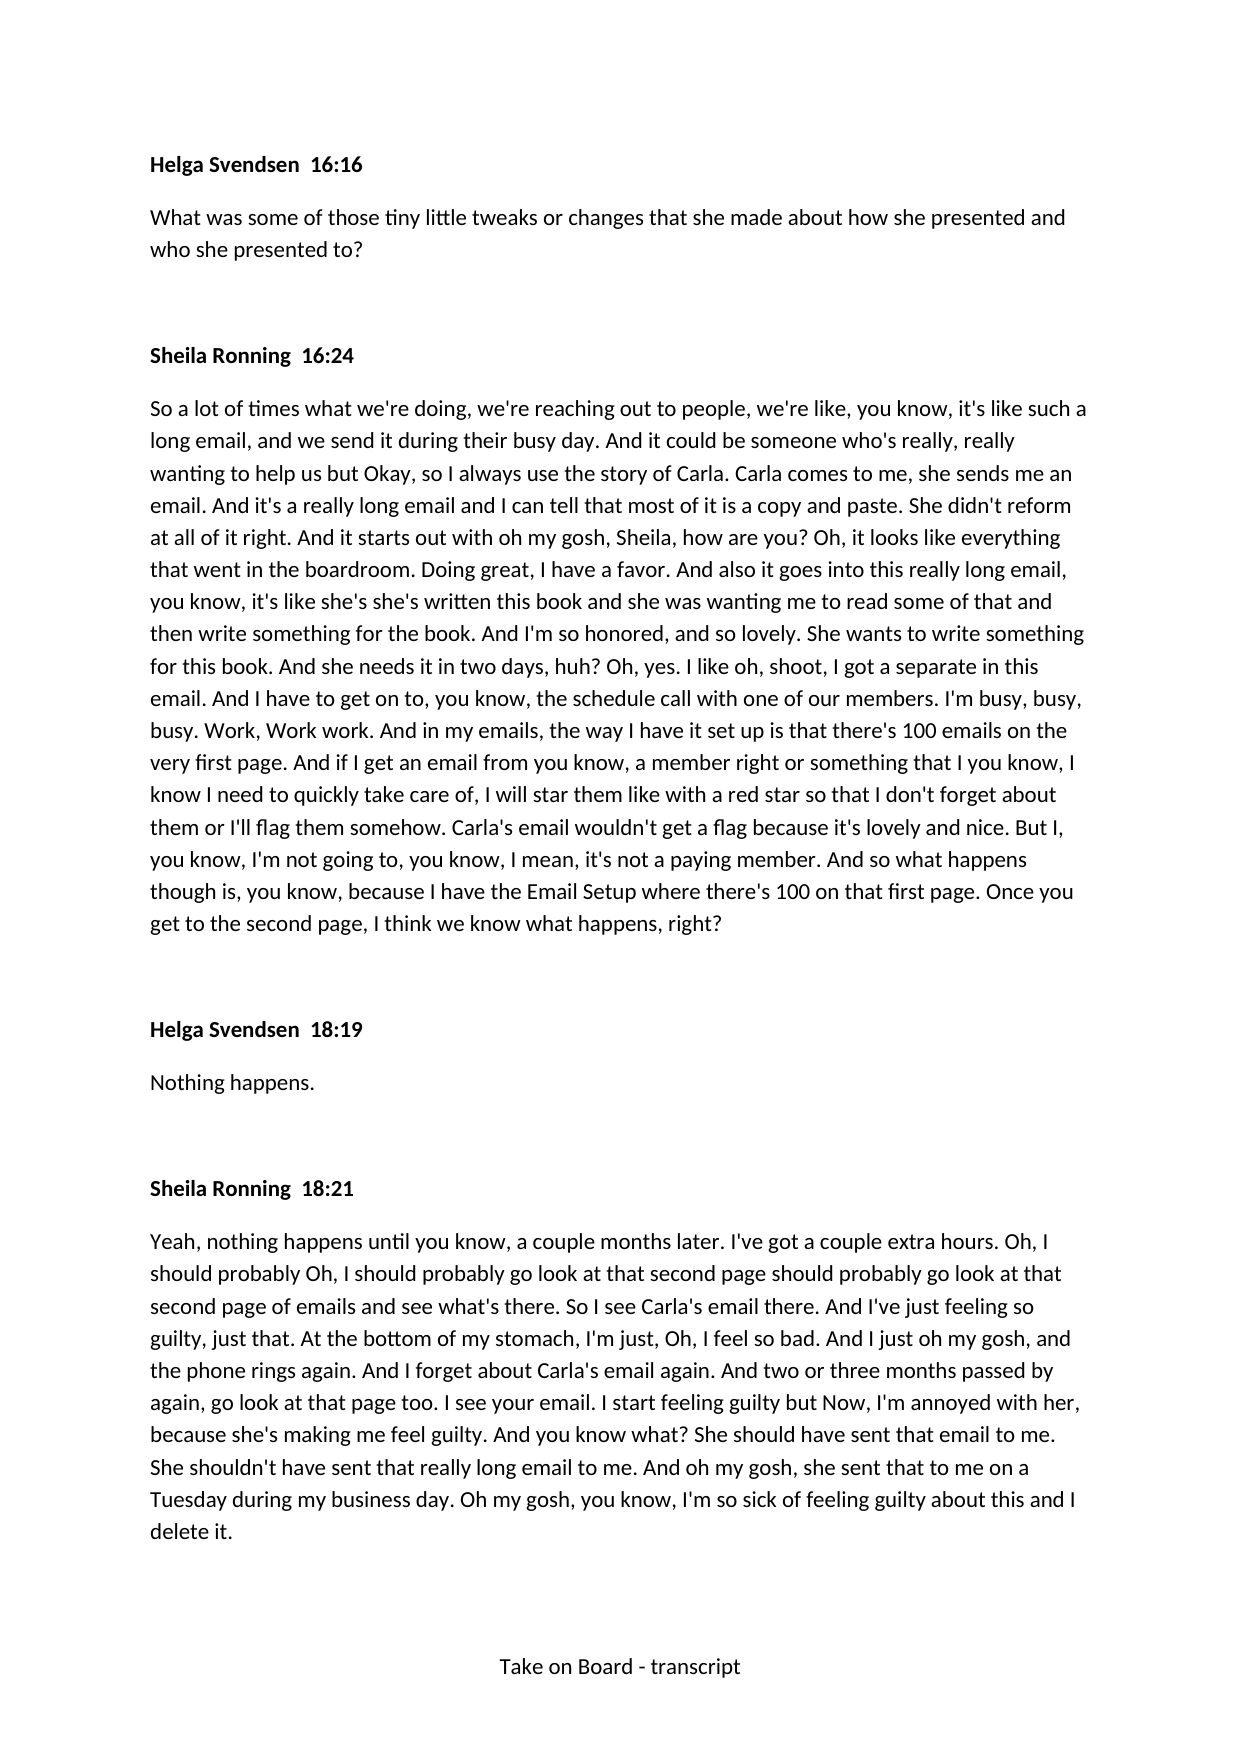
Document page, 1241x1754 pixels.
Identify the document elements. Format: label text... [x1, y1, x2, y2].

text Sheila Ronning 18:21 [150, 1174, 1090, 1202]
text Yeah, nothing happens until you know, a couple months later. I've got a couple extra hours. Oh, I should probably Oh, I should probably go look at that second page should probably go look at that second page of emails and see what's there. So I see Carla's email there. And I've just feeling so guilty, just that. At the bottom of my stomach, I'm just, Oh, I feel so bad. And I just oh my gosh, and the phone rings again. And I forget about Carla's email again. And two or three months passed by again, go look at that page too. I see your email. I start feeling guilty but Now, I'm annoyed with her, because she's making me feel guilty. And you know what? She should have sent that email to me. She shouldn't have sent that really long email to me. And oh my gosh, she sent that to me on a Tuesday during my business day. Oh my gosh, you know, I'm so sick of feeling guilty about this and I delete it. [150, 1227, 1090, 1545]
text Helga Svendsen 16:16 [150, 150, 1090, 178]
text Sheila Ronning 16:24 [150, 341, 1090, 369]
text What was some of those tiny little tweaks or changes that she made about how she presented and who she presented to? [150, 203, 1090, 263]
text Nothing happens. [150, 1068, 1090, 1096]
text So a lot of times what we're doing, we're reaching out to people, we're like, you know, it's like such a long email, and we send it during their busy day. And it could be someone who's really, really wanting to help us but Okay, so I always use the story of Carla. Carla comes to me, she sends me an email. And it's a really long email and I can tell that most of it is a copy and paste. She didn't reform at all of it right. And it starts out with oh my gosh, Sheila, how are you? Oh, it looks like everything that went in the boardroom. Doing great, I have a favor. And also it goes into this really long email, you know, it's like she's she's written this book and she was wanting me to read some of that and then write something for the book. And I'm so honored, and so lovely. She wants to write something for this book. And she needs it in two days, huh? Oh, yes. I like oh, shoot, I got a separate in this email. And I have to get on to, you know, the schedule call with one of our members. I'm busy, busy, busy. Work, Work work. And in my emails, the way I have it set up is that there's 100 emails on the very first page. And if I get an email from you know, a member right or something that I you know, I know I need to quickly take care of, I will star them like with a red star so that I don't forget about them or I'll flag them somehow. Carla's email wouldn't get a flag because it's lovely and nice. But I, you know, I'm not going to, you know, I mean, it's not a paying member. And so what happens though is, you know, because I have the Email Setup where there's 100 on that first page. Once you get to the second page, I think we know what happens, right? [150, 394, 1090, 937]
text Helga Svendsen 18:19 [150, 1015, 1090, 1043]
